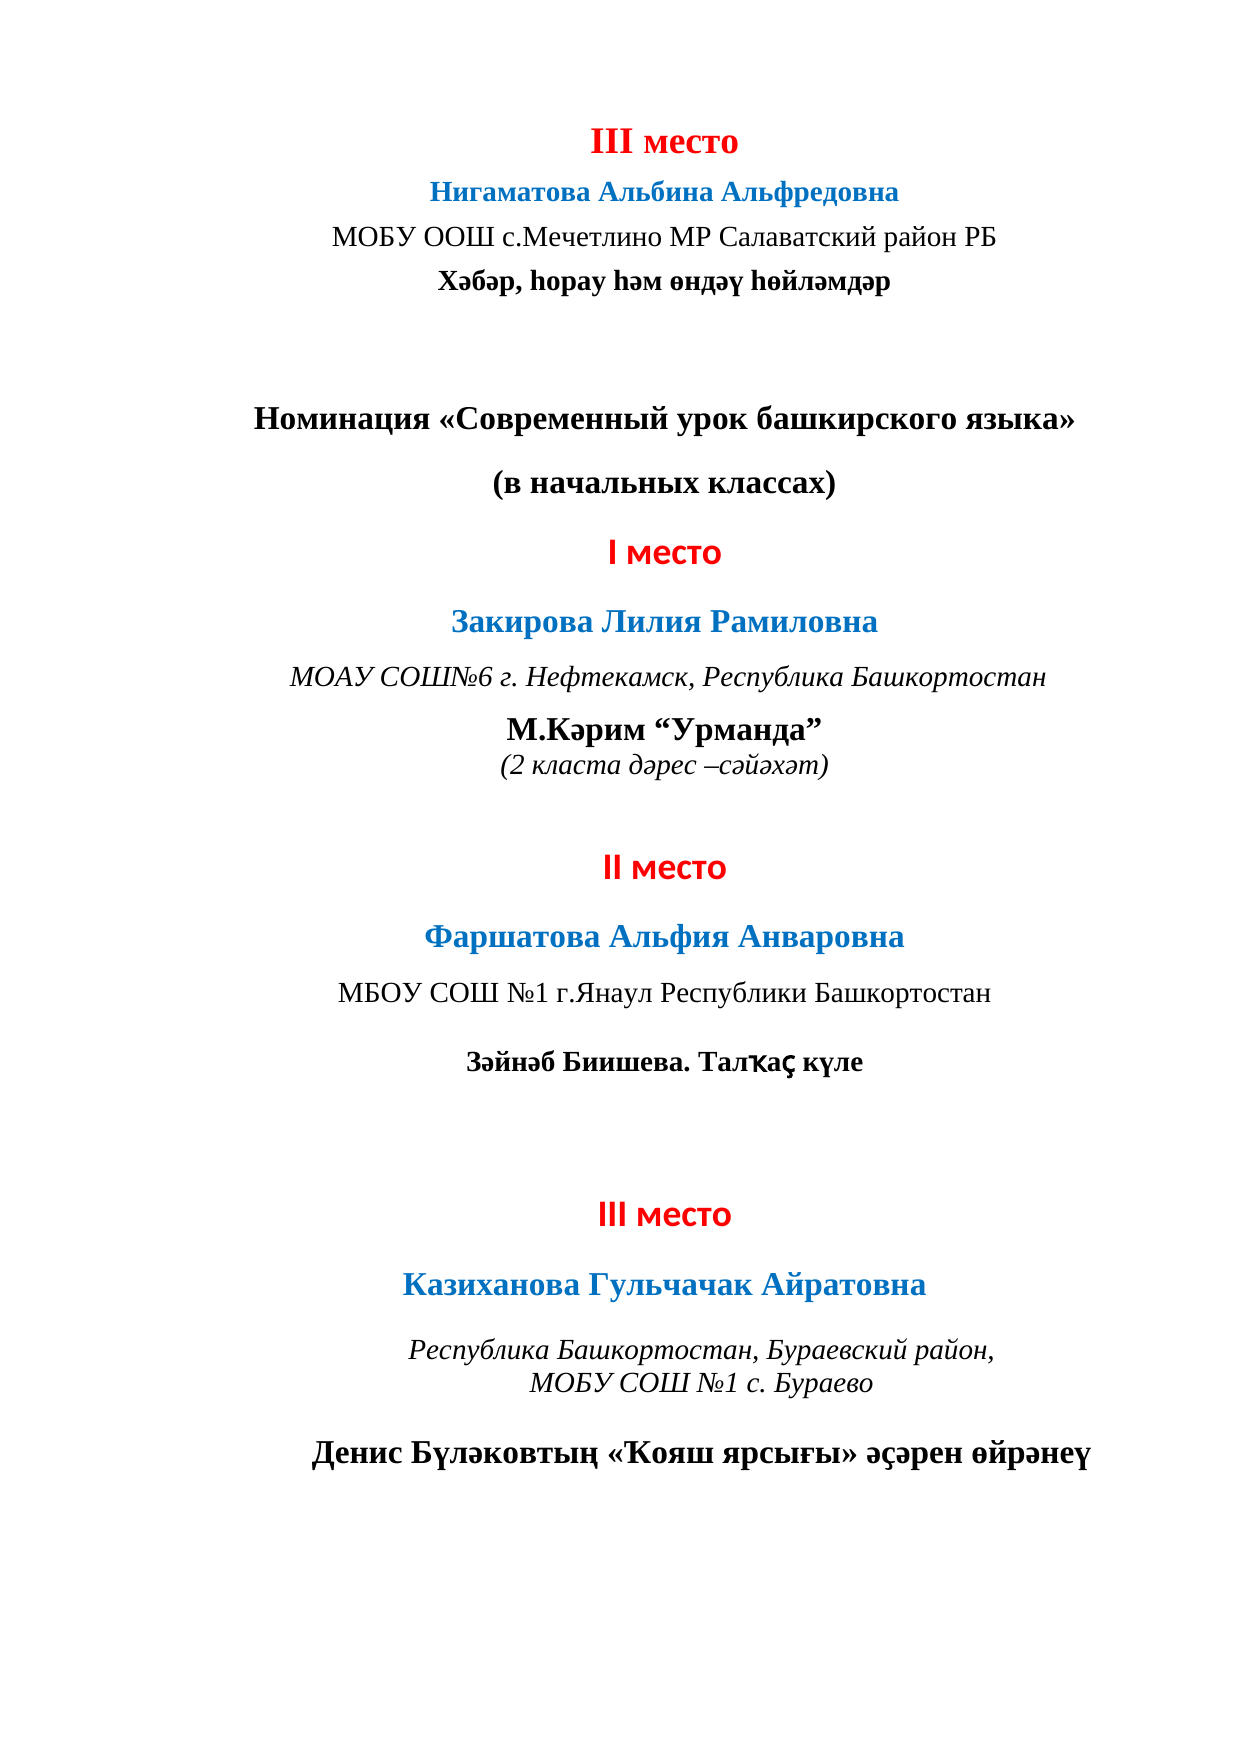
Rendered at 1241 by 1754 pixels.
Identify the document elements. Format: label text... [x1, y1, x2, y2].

text Денис Бүләковтың «Ҡояш ярсығы» әҫәрен өйрәнеү [251, 1433, 1152, 1471]
text II место [177, 843, 1152, 888]
text I место [177, 528, 1152, 573]
text Фаршатова Альфия Анваровна [177, 916, 1152, 954]
text МБОУ СОШ №1 г.Янаул Республики Башкортостан [177, 975, 1152, 1009]
text МОБУ СОШ №1 с. Бураево [251, 1366, 1152, 1399]
text (2 класта дәрес –сәйәхәт) [177, 747, 1152, 781]
text МОАУ СОШ№6 г. Нефтекамск, Республика Башкортостан [177, 659, 1152, 692]
text Номинация «Современный урок башкирского языка» [177, 398, 1152, 436]
text Закирова Лилия Рамиловна [177, 601, 1152, 639]
text Нигаматова Альбина Альфредовна [177, 174, 1152, 207]
text Хәбәр, һорау һәм өндәү һөйләмдәр [177, 263, 1152, 297]
text III место [177, 118, 1152, 161]
text Казиханова Гульчачак Айратовна [177, 1264, 1152, 1303]
text III место [177, 1189, 1152, 1235]
text (в начальных классах) [177, 463, 1152, 501]
text Зәйнәб Биишева. Талҡаҫ күле [177, 1042, 1152, 1078]
text М.Кәрим “Урманда” [177, 709, 1152, 747]
text Республика Башкортостан, Бураевский район, [251, 1332, 1152, 1366]
text МОБУ ООШ с.Мечетлино МР Салаватский район РБ [177, 219, 1152, 252]
